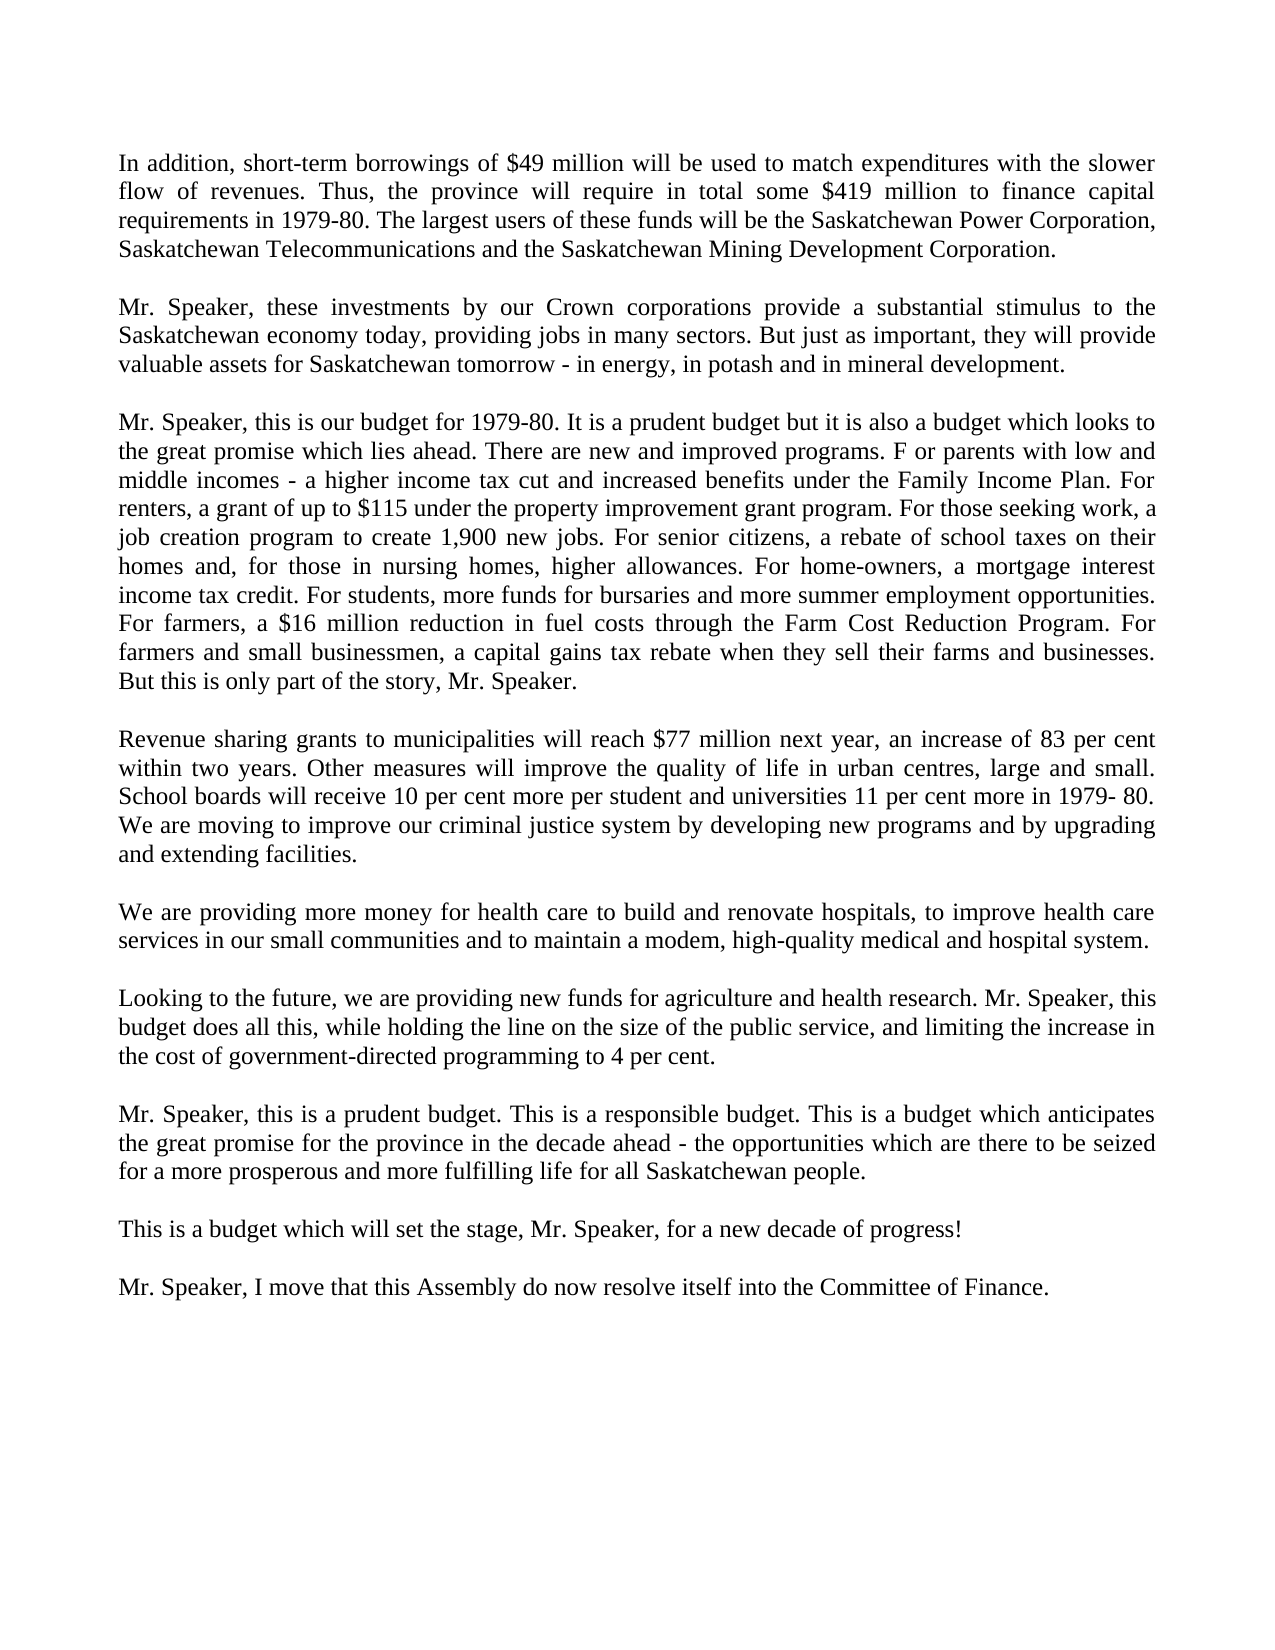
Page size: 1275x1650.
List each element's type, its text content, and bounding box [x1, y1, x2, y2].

text Mr. Speaker, this is our budget for 1979-80. It is a prudent budget but it is also a budget which looks to the great promise which lies ahead. There are new and improved programs. F or parents with low and middle incomes - a higher income tax cut and increased benefits under the Family Income Plan. For renters, a grant of up to $115 under the property improvement grant program. For those seeking work, a job creation program to create 1,900 new jobs. For senior citizens, a rebate of school taxes on their homes and, for those in nursing homes, higher allowances. For home-owners, a mortgage interest income tax credit. For students, more funds for bursaries and more summer employment opportunities. For farmers, a $16 million reduction in fuel costs through the Farm Cost Reduction Program. For farmers and small businessmen, a capital gains tax rebate when they sell their farms and businesses. But this is only part of the story, Mr. Speaker. [118, 407, 1157, 695]
text Mr. Speaker, these investments by our Crown corporations provide a substantial stimulus to the Saskatchewan economy today, providing jobs in many sectors. But just as important, they will provide valuable assets for Saskatchewan tomorrow - in energy, in potash and in mineral development. [118, 292, 1157, 378]
text Looking to the future, we are providing new funds for agriculture and health research. Mr. Speaker, this budget does all this, while holding the line on the size of the public service, and limiting the increase in the cost of government-directed programming to 4 per cent. [118, 983, 1157, 1070]
text Revenue sharing grants to municipalities will reach $77 million next year, an increase of 83 per cent within two years. Other measures will improve the quality of life in urban centres, large and small. School boards will receive 10 per cent more per student and universities 11 per cent more in 1979- 80. We are moving to improve our criminal justice system by developing new programs and by upgrading and extending facilities. [118, 724, 1157, 868]
text Mr. Speaker, I move that this Assembly do now resolve itself into the Committee of Finance. [118, 1272, 1157, 1301]
text In addition, short-term borrowings of $49 million will be used to match expenditures with the slower flow of revenues. Thus, the province will require in total some $419 million to finance capital requirements in 1979-80. The largest users of these funds will be the Saskatchewan Power Corporation, Saskatchewan Telecommunications and the Saskatchewan Mining Development Corporation. [118, 148, 1157, 263]
text This is a budget which will set the stage, Mr. Speaker, for a new decade of progress! [118, 1214, 1157, 1243]
text We are providing more money for health care to build and renovate hospitals, to improve health care services in our small communities and to maintain a modem, high-quality medical and hospital system. [118, 897, 1157, 954]
text Mr. Speaker, this is a prudent budget. This is a responsible budget. This is a budget which anticipates the great promise for the province in the decade ahead - the opportunities which are there to be seized for a more prosperous and more fulfilling life for all Saskatchewan people. [118, 1099, 1157, 1185]
